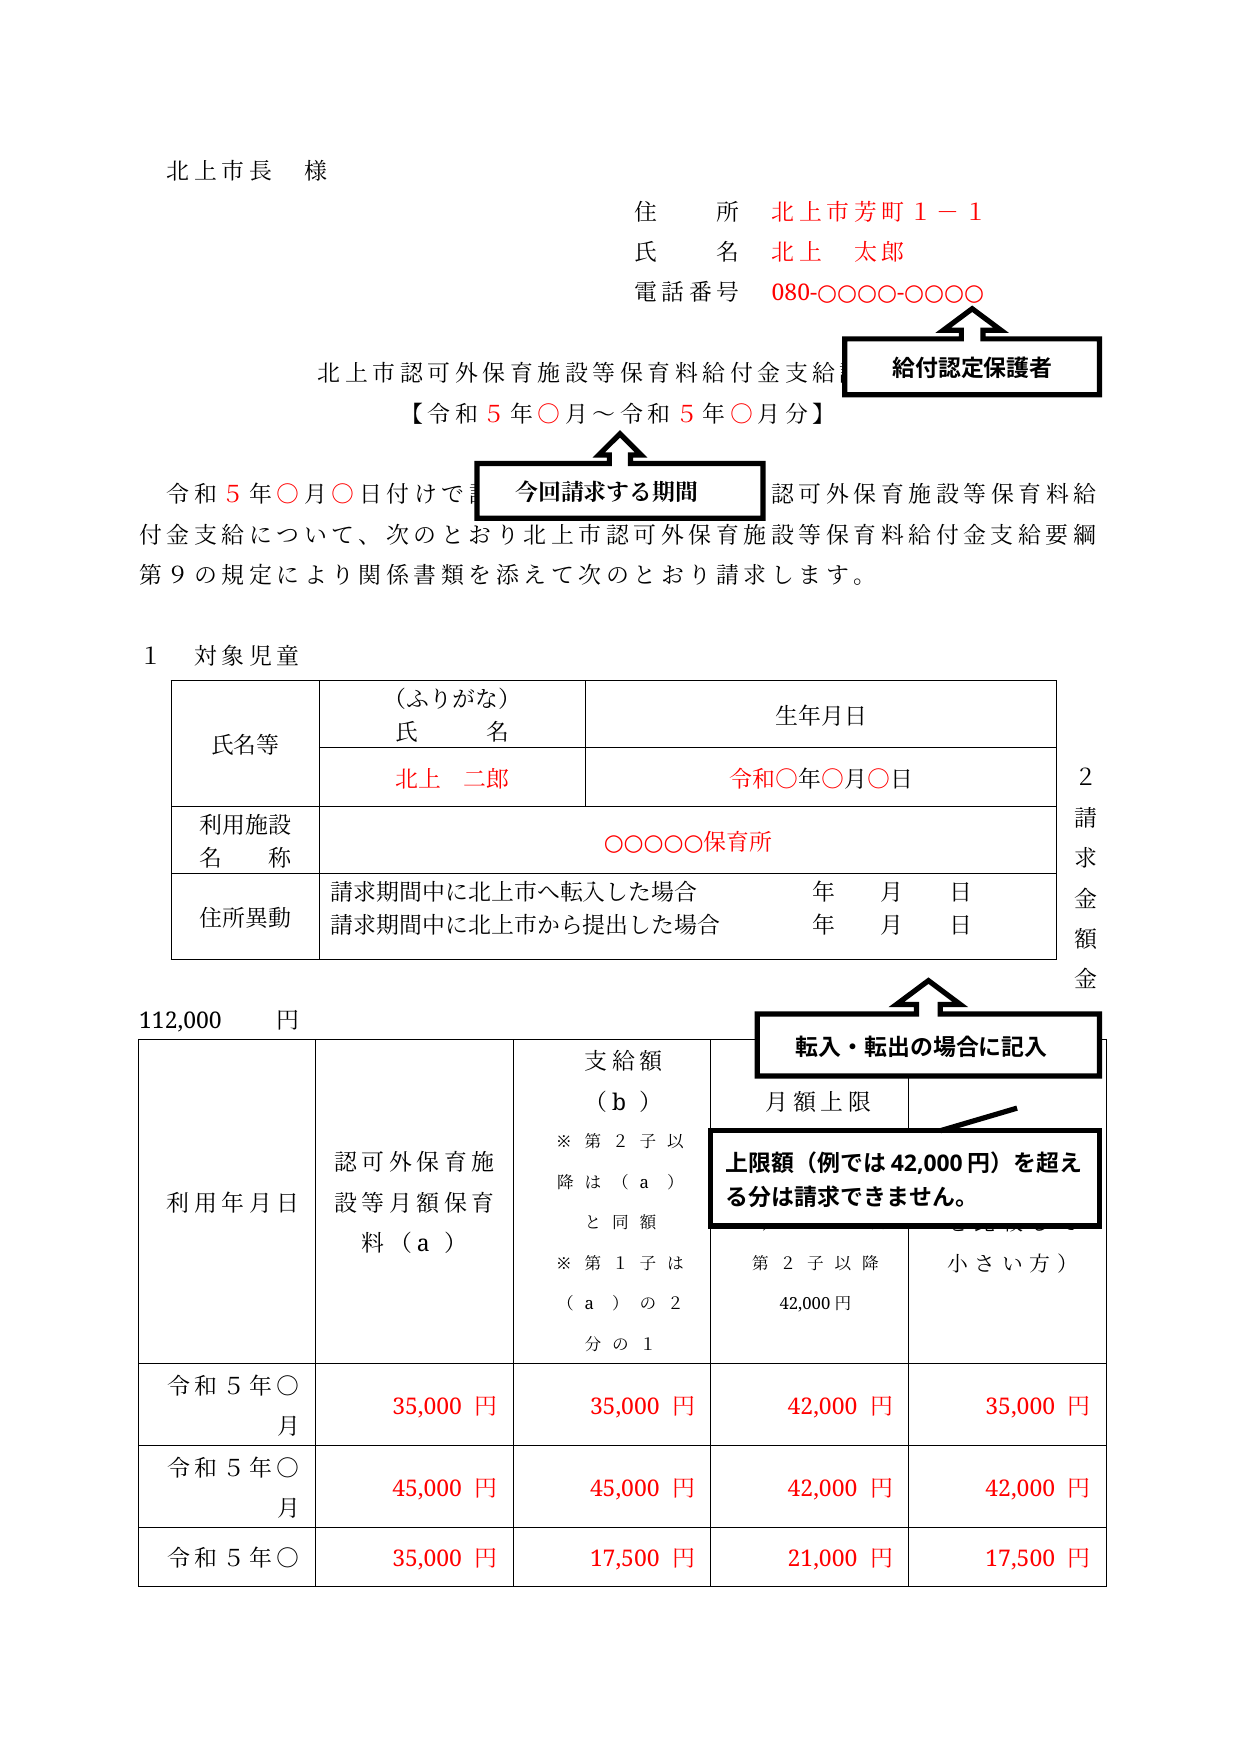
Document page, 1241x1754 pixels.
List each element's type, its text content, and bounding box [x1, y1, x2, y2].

text 住 所 北上市芳町１－１ [139, 190, 1101, 230]
table_cell 令和５年○月 [139, 1446, 315, 1527]
table_cell 42,000円 [711, 1446, 908, 1527]
table_cell 17,500円 [909, 1528, 1106, 1586]
table_header 認可外保育施 設等月額保育料（a） [316, 1040, 513, 1363]
table_header 月額上限 （c） ※第１子21,000円 第２子以降42,000円 [711, 1040, 908, 1128]
table_cell 利用施設 名 称 [172, 807, 319, 873]
table_cell 45,000円 [514, 1446, 710, 1527]
table_header 支給額（b） ※第２子以降は（a）と同額 ※第１子は（a）の２分の１ [514, 1040, 710, 1363]
table_cell 請求期間中に北上市へ転入した場合 年 月 日 請求期間中に北上市から提出した場合 年 月 日 [320, 874, 1056, 958]
table_header 生年月日 [586, 681, 1056, 747]
text 氏 名 北上 太郎 [139, 230, 1101, 271]
table_cell 令和○年○月○日 [586, 748, 1056, 806]
table_cell 45,000円 [316, 1446, 513, 1527]
table_cell 住所異動 [172, 874, 319, 958]
table_cell 17,500円 [514, 1528, 710, 1586]
text 【令和５年○月～令和５年○月分】 [139, 392, 1101, 432]
table_header 月額上限 （c） ※第１子21,000円 第２子以降42,000円 [711, 1229, 908, 1363]
table_cell 北上 二郎 [320, 748, 585, 806]
table_cell 21,000円 [711, 1528, 908, 1586]
text 令和５年○月○日付けで認定通知のあった北上市認可外保育施設等保育料給付金支給について、次のとおり北上市認可外保育施設等保育料給付金支給要綱第９の規定により関係書類を添えて次のとおり請求します。 [139, 473, 1101, 594]
table_header 請求額 （ ｂとｃを比較して小さい方） [909, 1040, 1106, 1363]
table_cell ○○○○○保育所 [320, 807, 1056, 873]
text ２ 請求金額 金 112,000 円 [139, 756, 1101, 1039]
text 北上市長 様 [164, 149, 1101, 190]
text 北上市認可外保育施設等保育料給付金支給請求書 [139, 352, 842, 392]
table_cell 令和５年○月 [139, 1528, 315, 1586]
text １ 対象児童 [139, 634, 1101, 675]
table_header 利用年月日 [139, 1040, 315, 1363]
table_cell 42,000円 [909, 1446, 1106, 1527]
table_cell 42,000円 [711, 1364, 908, 1445]
table_cell 令和５年○月 [139, 1364, 315, 1445]
table_cell 35,000円 [316, 1364, 513, 1445]
table_cell 35,000円 [316, 1528, 513, 1586]
text 電話番号 080-○○○○-○○○○ [139, 271, 1101, 311]
table_header （ふりがな） 氏 名 [320, 681, 585, 747]
table_cell 35,000円 [514, 1364, 710, 1445]
table_cell 35,000円 [909, 1364, 1106, 1445]
table_header 氏名等 [172, 681, 319, 806]
